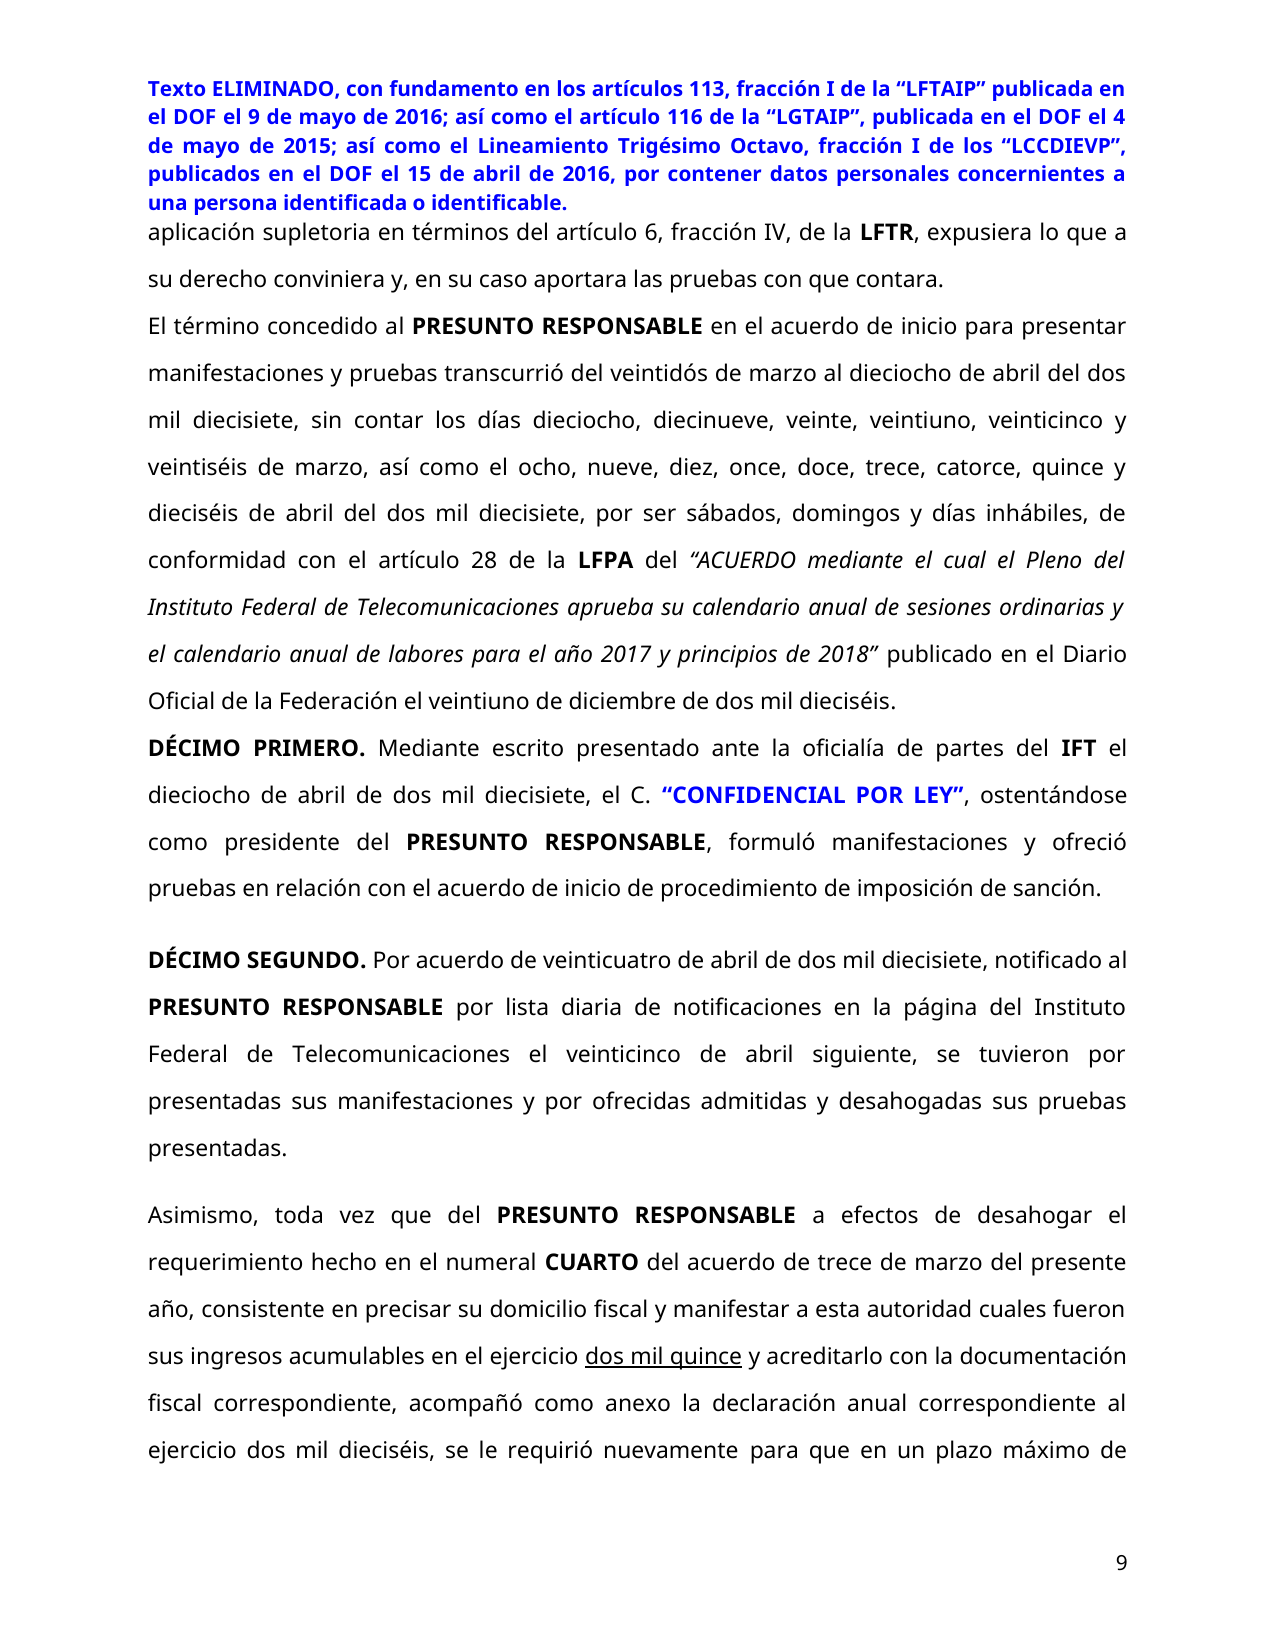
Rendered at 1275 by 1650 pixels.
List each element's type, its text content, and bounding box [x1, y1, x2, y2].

text DÉCIMO PRIMERO. Mediante escrito presentado ante la oficialía de partes del IFT el dieciocho de abril de dos mil diecisiete, el C. “CONFIDENCIAL POR LEY”, ostentándose como presidente del PRESUNTO RESPONSABLE, formuló manifestaciones y ofreció pruebas en relación con el acuerdo de inicio de procedimiento de imposición de sanción. [148, 732, 1127, 903]
text aplicación supletoria en términos del artículo 6, fracción IV, de la LFTR, expusiera lo que a su derecho conviniera y, en su caso aportara las pruebas con que contara. [148, 216, 1127, 294]
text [148, 1199, 1127, 1465]
text DÉCIMO SEGUNDO. Por acuerdo de veinticuatro de abril de dos mil diecisiete, notificado al PRESUNTO RESPONSABLE por lista diaria de notificaciones en la página del Instituto Federal de Telecomunicaciones el veinticinco de abril siguiente, se tuvieron por presentadas sus manifestaciones y por ofrecidas admitidas y desahogadas sus pruebas presentadas. [148, 944, 1127, 1163]
text El término concedido al PRESUNTO RESPONSABLE en el acuerdo de inicio para presentar manifestaciones y pruebas transcurrió del veintidós de marzo al dieciocho de abril del dos mil diecisiete, sin contar los días dieciocho, diecinueve, veinte, veintiuno, veinticinco y veintiséis de marzo, así como el ocho, nueve, diez, once, doce, trece, catorce, quince y dieciséis de abril del dos mil diecisiete, por ser sábados, domingos y días inhábiles, de conformidad con el artículo 28 de la LFPA del “ACUERDO mediante el cual el Pleno del Instituto Federal de Telecomunicaciones aprueba su calendario anual de sesiones ordinarias y el calendario anual de labores para el año 2017 y principios de 2018” publicado en el Diario Oficial de la Federación el veintiuno de diciembre de dos mil dieciséis. [148, 310, 1127, 716]
